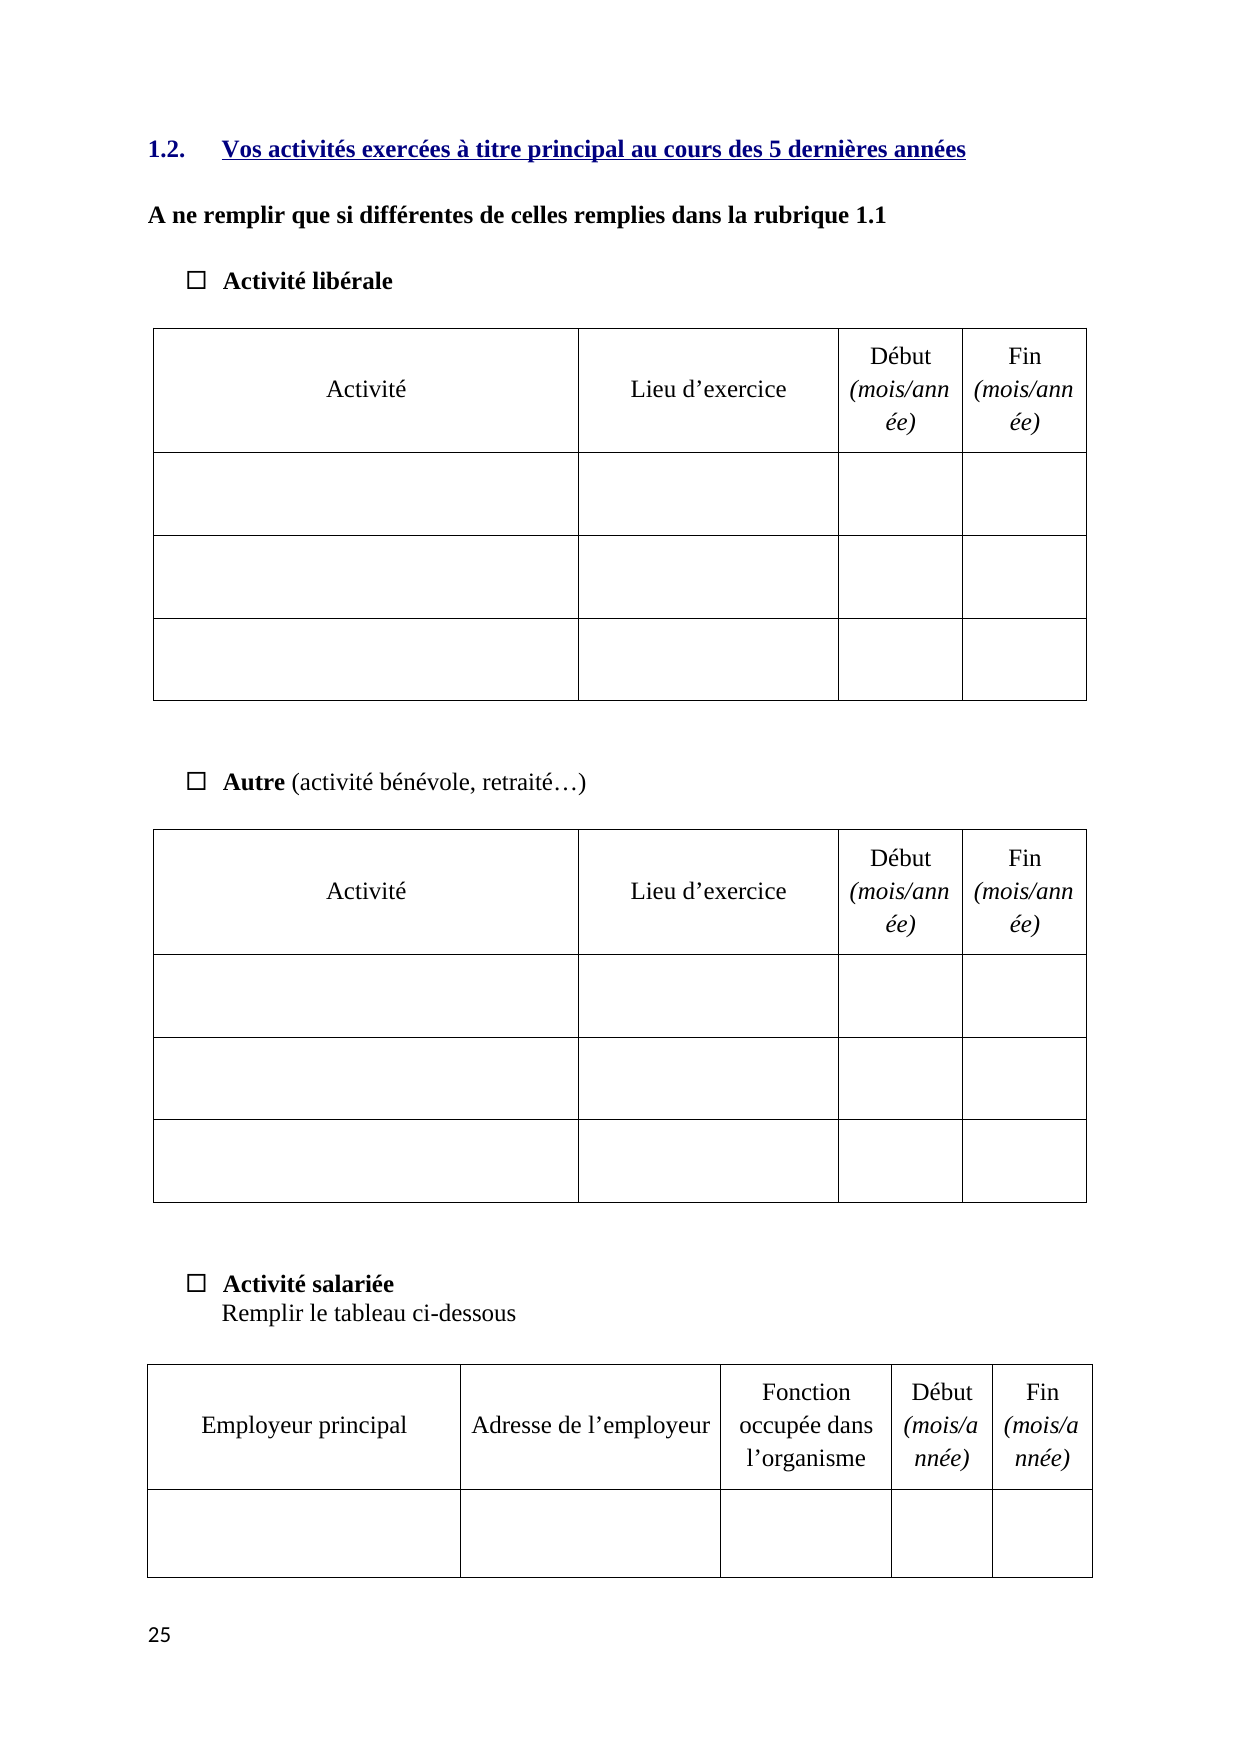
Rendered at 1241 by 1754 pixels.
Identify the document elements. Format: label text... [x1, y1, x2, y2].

table_header Début (mois/année) [839, 329, 962, 452]
table_cell [154, 1120, 578, 1202]
table_cell [154, 536, 578, 618]
table_cell [579, 955, 838, 1037]
table_cell [963, 453, 1086, 535]
table_cell [461, 1490, 720, 1577]
table_header Adresse de l’employeur [461, 1365, 720, 1488]
list Autre (activité bénévole, retraité…) [185, 767, 1093, 796]
table_cell [839, 536, 962, 618]
table_header Fin (mois/année) [963, 830, 1086, 954]
table_cell [579, 1120, 838, 1202]
table_cell [839, 1038, 962, 1119]
table_cell [892, 1490, 992, 1577]
list Activité salariée [185, 1269, 1093, 1298]
table_header Début (mois/année) [839, 830, 962, 954]
table_cell [839, 453, 962, 535]
table_cell [148, 1490, 460, 1577]
table_cell [721, 1490, 891, 1577]
table_cell [993, 1490, 1092, 1577]
list Activité libérale [185, 266, 1093, 294]
table_cell [839, 955, 962, 1037]
table_cell [963, 619, 1086, 700]
table_cell [579, 453, 838, 535]
table_cell [579, 536, 838, 618]
text 1.2. Vos activités exercées à titre principal au cours des 5 dernières années [148, 134, 1093, 162]
table_cell [154, 453, 578, 535]
table_header Activité [154, 329, 578, 452]
table_cell [154, 955, 578, 1037]
table_header Lieu d’exercice [579, 329, 838, 452]
table_header Fonction occupée dans l’organisme [721, 1365, 891, 1488]
table_header Fin (mois/année) [963, 329, 1086, 452]
text Remplir le tableau ci-dessous [185, 1298, 1093, 1327]
table_header Fin (mois/année) [993, 1365, 1092, 1488]
table_cell [963, 955, 1086, 1037]
table_header Lieu d’exercice [579, 830, 838, 954]
text A ne remplir que si différentes de celles remplies dans la rubrique 1.1 [148, 200, 1093, 228]
table_cell [154, 619, 578, 700]
table_cell [579, 1038, 838, 1119]
table_cell [839, 619, 962, 700]
table_header Activité [154, 830, 578, 954]
table_cell [579, 619, 838, 700]
table_cell [963, 536, 1086, 618]
table_cell [839, 1120, 962, 1202]
table_header Employeur principal [148, 1365, 460, 1488]
table_header Début (mois/année) [892, 1365, 992, 1488]
table_cell [154, 1038, 578, 1119]
table_cell [963, 1120, 1086, 1202]
table_cell [963, 1038, 1086, 1119]
